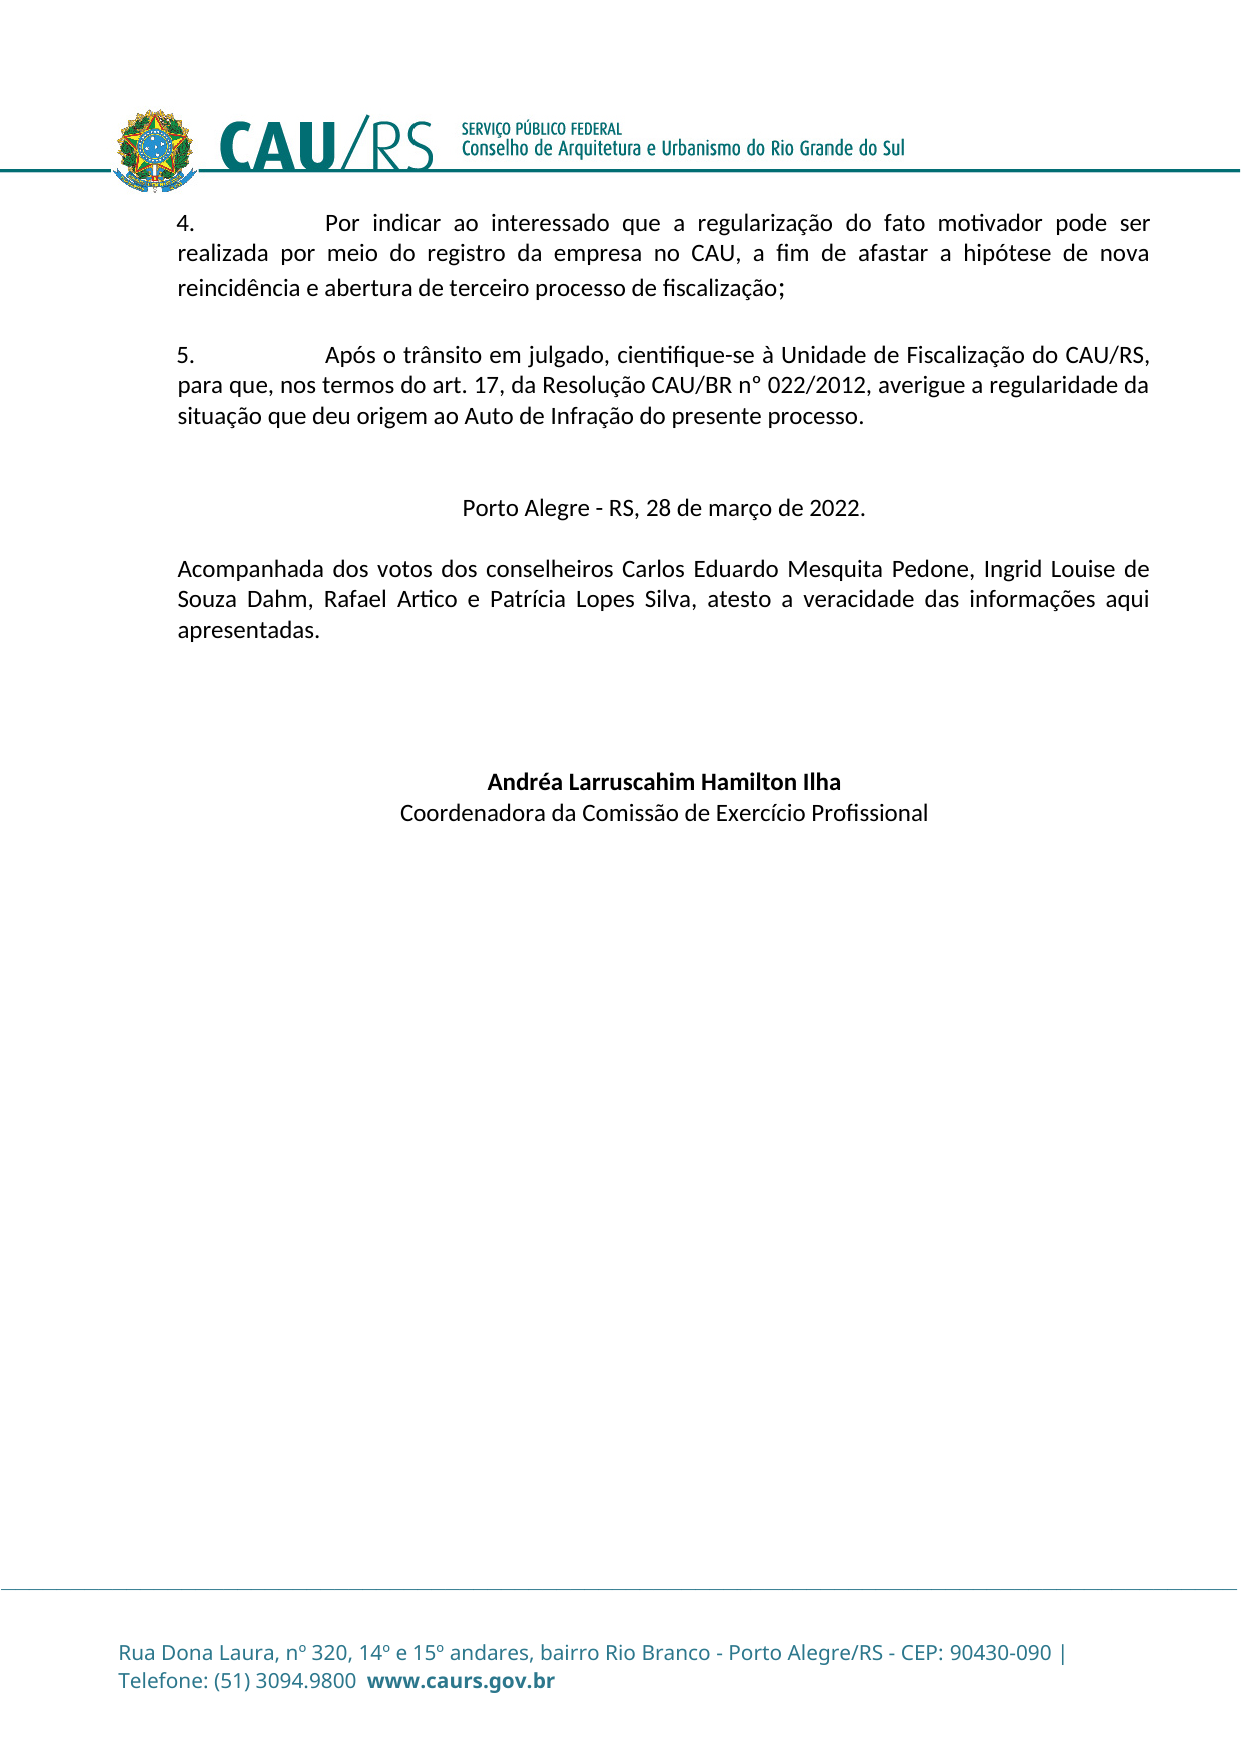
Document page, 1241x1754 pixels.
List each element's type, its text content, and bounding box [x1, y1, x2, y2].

list Por indicar ao interessado que a regularização do fato motivador pode ser realizada por meio do registro da empresa no CAU, a fim de afastar a hipótese de nova reincidência e abertura de terceiro processo de fiscalização; [176, 207, 1152, 303]
picture [0, 43, 1241, 203]
text Acompanhada dos votos dos conselheiros Carlos Eduardo Mesquita Pedone, Ingrid Louise de Souza Dahm, Rafael Artico e Patrícia Lopes Silva, atesto a veracidade das informações aqui apresentadas. [177, 553, 1152, 644]
text Porto Alegre - RS, 28 de março de 2022. [177, 492, 1152, 522]
text Coordenadora da Comissão de Exercício Profissional [177, 797, 1152, 827]
list Após o trânsito em julgado, cientifique-se à Unidade de Fiscalização do CAU/RS, para que, nos termos do art. 17, da Resolução CAU/BR nº 022/2012, averigue a regularidade da situação que deu origem ao Auto de Infração do presente processo. [176, 339, 1152, 431]
text Andréa Larruscahim Hamilton Ilha [177, 766, 1152, 797]
